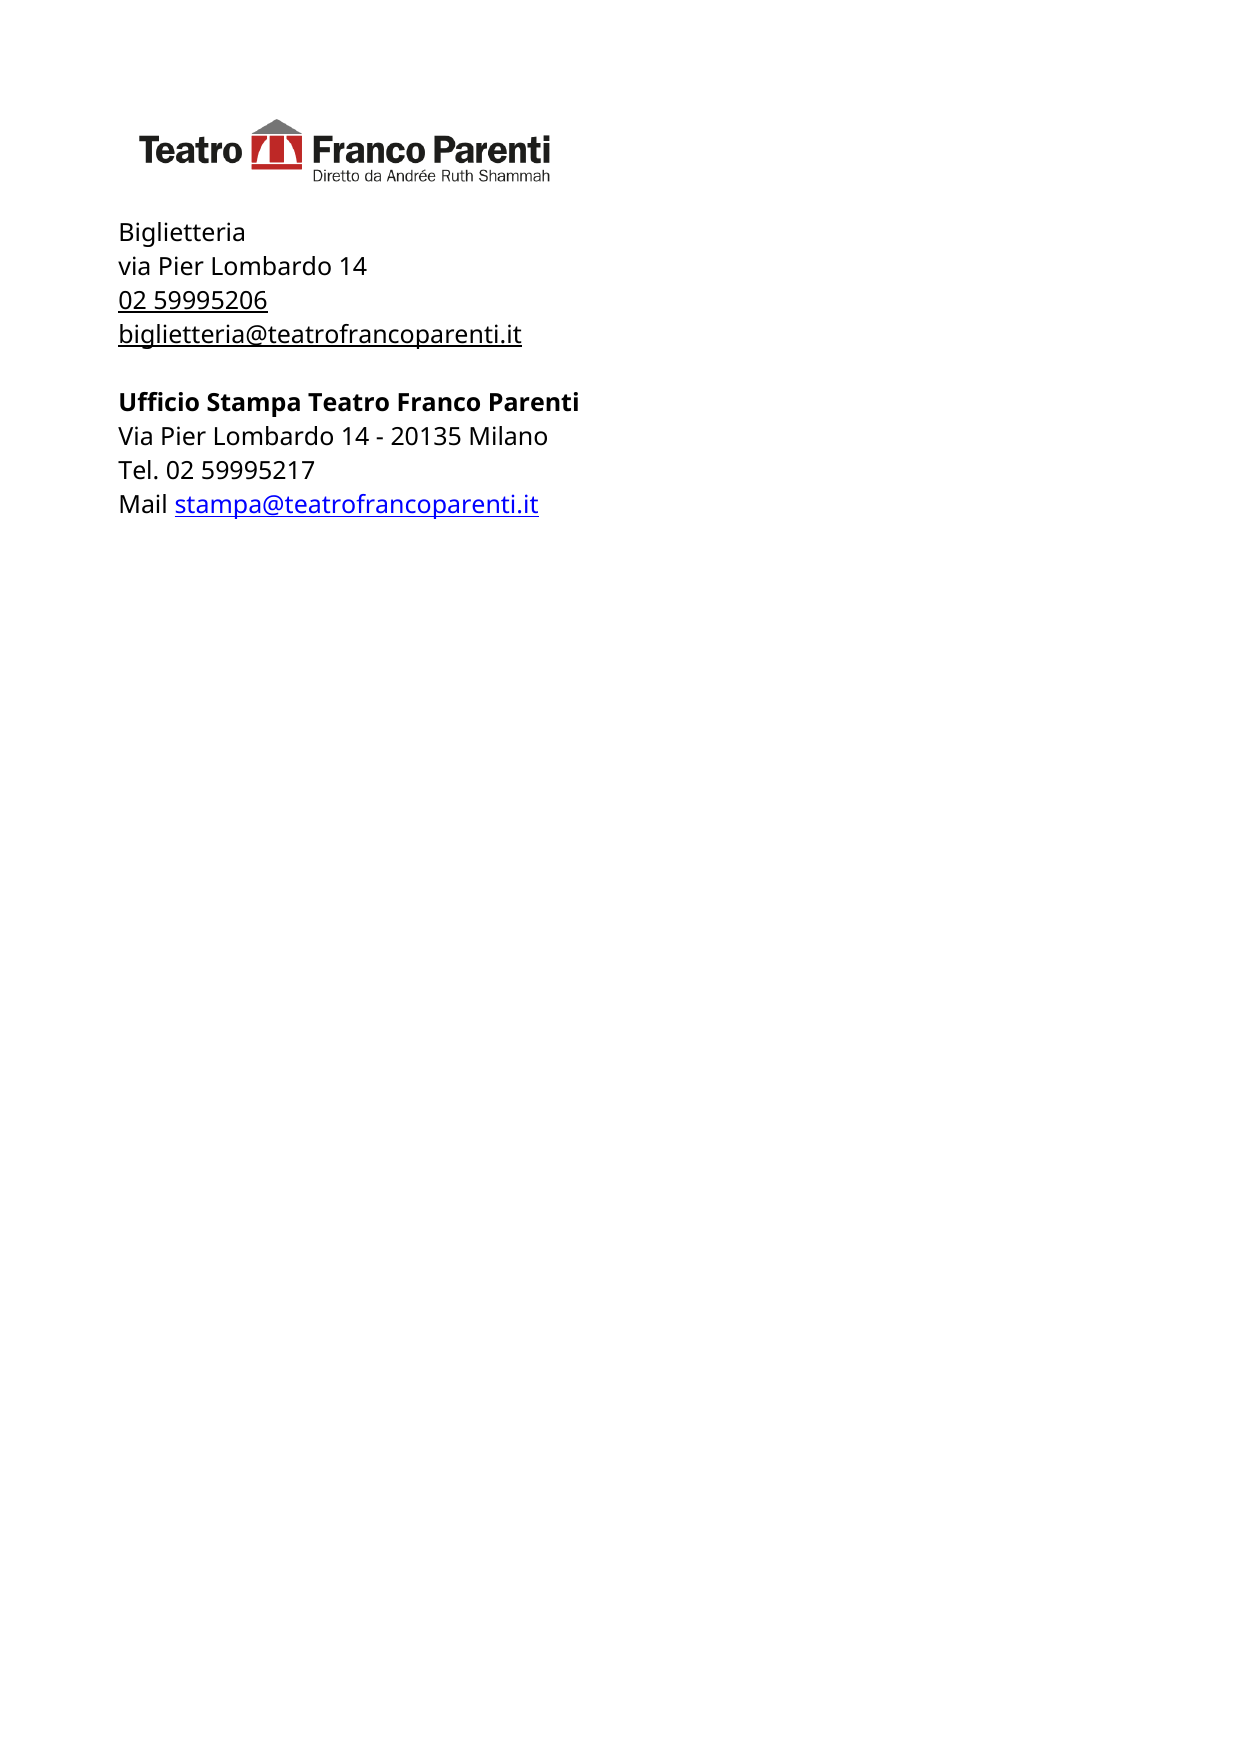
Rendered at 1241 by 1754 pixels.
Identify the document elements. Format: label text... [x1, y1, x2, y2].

text Biglietteria via Pier Lombardo 14 02 59995206 biglietteria@teatrofrancoparenti.it [118, 148, 1122, 351]
picture [118, 105, 564, 148]
text Ufficio Stampa Teatro Franco Parenti Via Pier Lombardo 14 - 20135 Milano Tel. 02 59995217 Mail stampa@teatrofrancoparenti.it [118, 384, 1122, 521]
